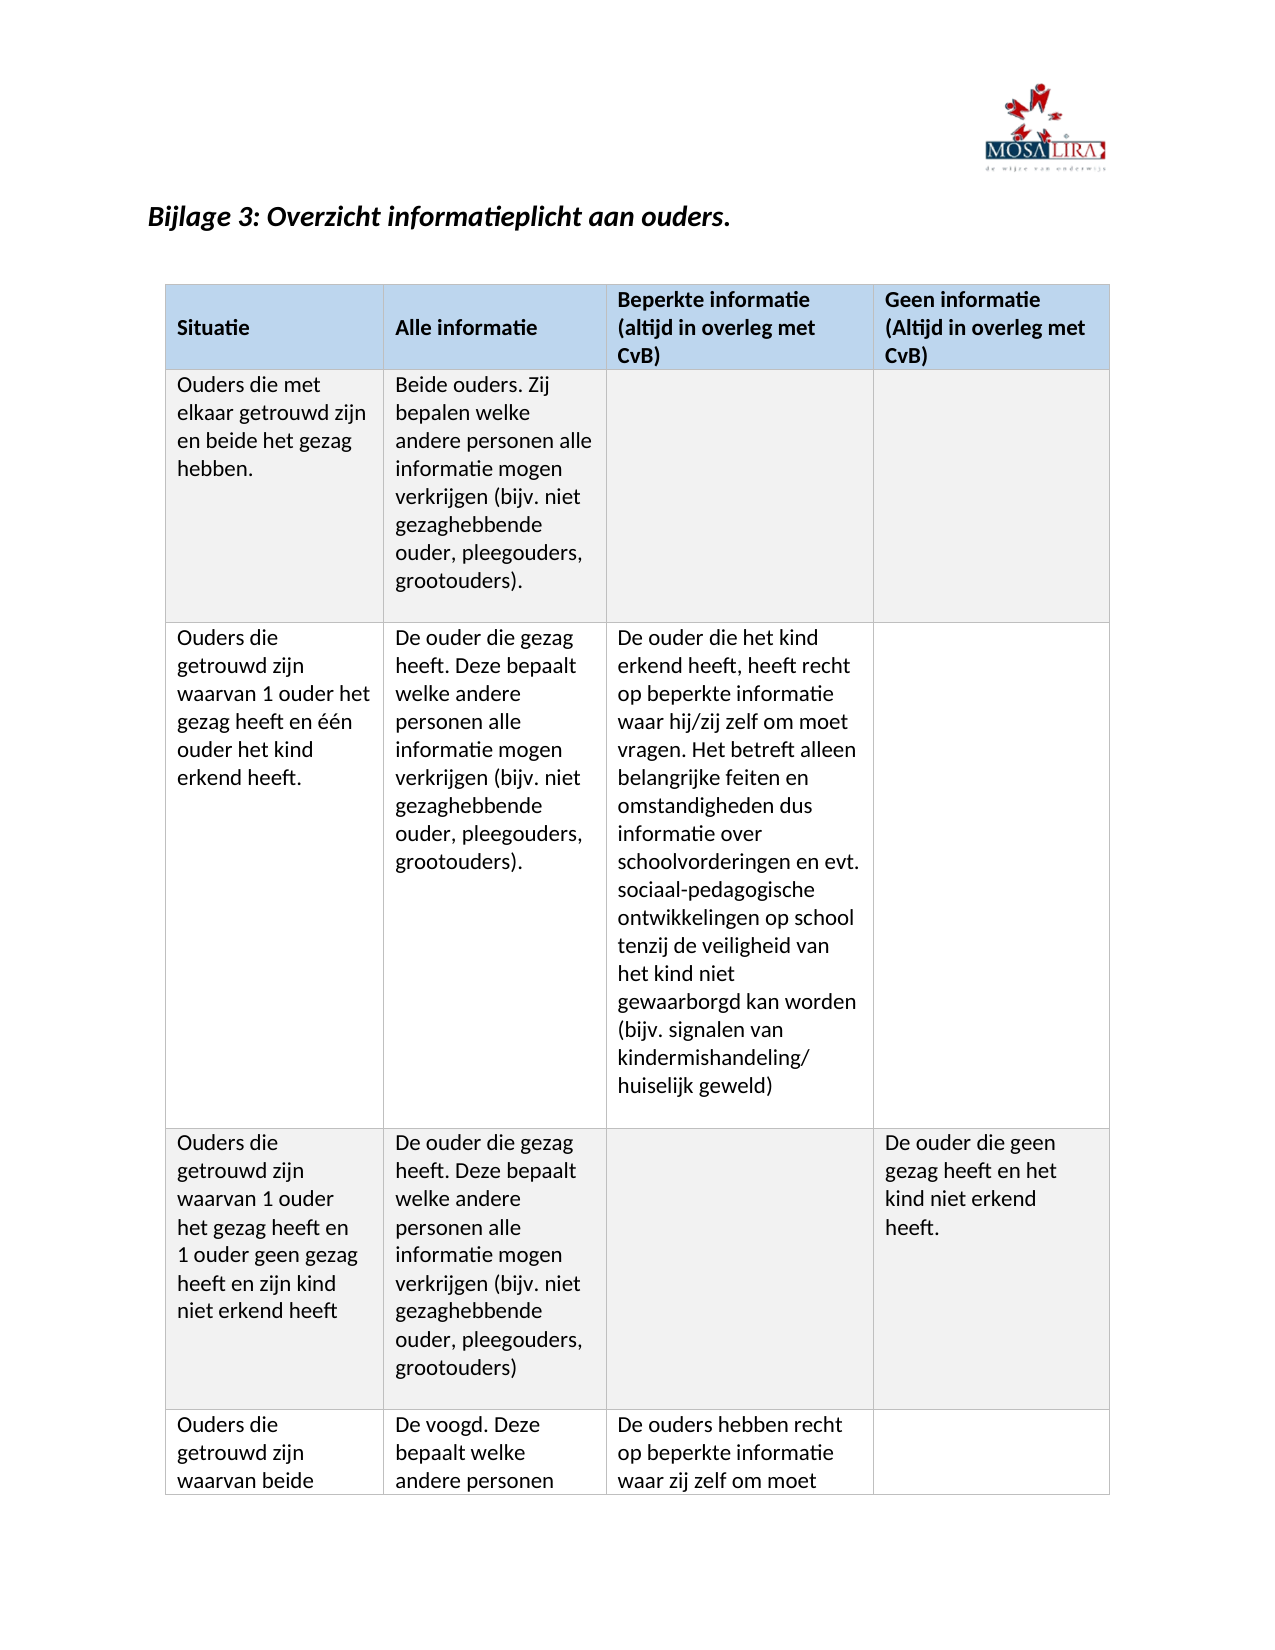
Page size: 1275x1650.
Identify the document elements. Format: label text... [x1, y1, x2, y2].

table_header Geen informatie (Altijd in overleg met CvB) [874, 285, 1109, 369]
table_cell Ouders die getrouwd zijn waarvan 1 ouder het gezag heeft en één ouder het kind erkend heeft. [166, 623, 383, 1127]
table_cell De ouder die geen gezag heeft en het kind niet erkend heeft. [874, 1129, 1109, 1409]
table_cell De ouder die gezag heeft. Deze bepaalt welke andere personen alle informatie mogen verkrijgen (bijv. niet gezaghebbende ouder, pleegouders, grootouders) [384, 1129, 606, 1409]
table_header Alle informatie [384, 285, 606, 369]
table_cell De ouder die gezag heeft. Deze bepaalt welke andere personen alle informatie mogen verkrijgen (bijv. niet gezaghebbende ouder, pleegouders, grootouders). [384, 623, 606, 1127]
table_cell [607, 370, 873, 622]
table_cell Ouders die getrouwd zijn waarvan 1 ouder het gezag heeft en 1 ouder geen gezag heeft en zijn kind niet erkend heeft [166, 1129, 383, 1409]
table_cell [166, 1410, 383, 1494]
table_cell [874, 623, 1109, 1127]
subtitle Bijlage 3: Overzicht informatieplicht aan ouders. [148, 198, 1127, 233]
picture [983, 82, 1108, 176]
table_cell Ouders die met elkaar getrouwd zijn en beide het gezag hebben. [166, 370, 383, 622]
table_cell [874, 370, 1109, 622]
table_cell [607, 1129, 873, 1409]
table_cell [384, 1410, 606, 1494]
table_header Situatie [166, 285, 383, 369]
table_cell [607, 1410, 873, 1494]
table_cell Beide ouders. Zij bepalen welke andere personen alle informatie mogen verkrijgen (bijv. niet gezaghebbende ouder, pleegouders, grootouders). [384, 370, 606, 622]
table_cell [874, 1410, 1109, 1494]
table_header Beperkte informatie (altijd in overleg met CvB) [607, 285, 873, 369]
table_cell De ouder die het kind erkend heeft, heeft recht op beperkte informatie waar hij/zij zelf om moet vragen. Het betreft alleen belangrijke feiten en omstandigheden dus informatie over schoolvorderingen en evt. sociaal-pedagogische ontwikkelingen op school tenzij de veiligheid van het kind niet gewaarborgd kan worden (bijv. signalen van kindermishandeling/ huiselijk geweld) [607, 623, 873, 1127]
